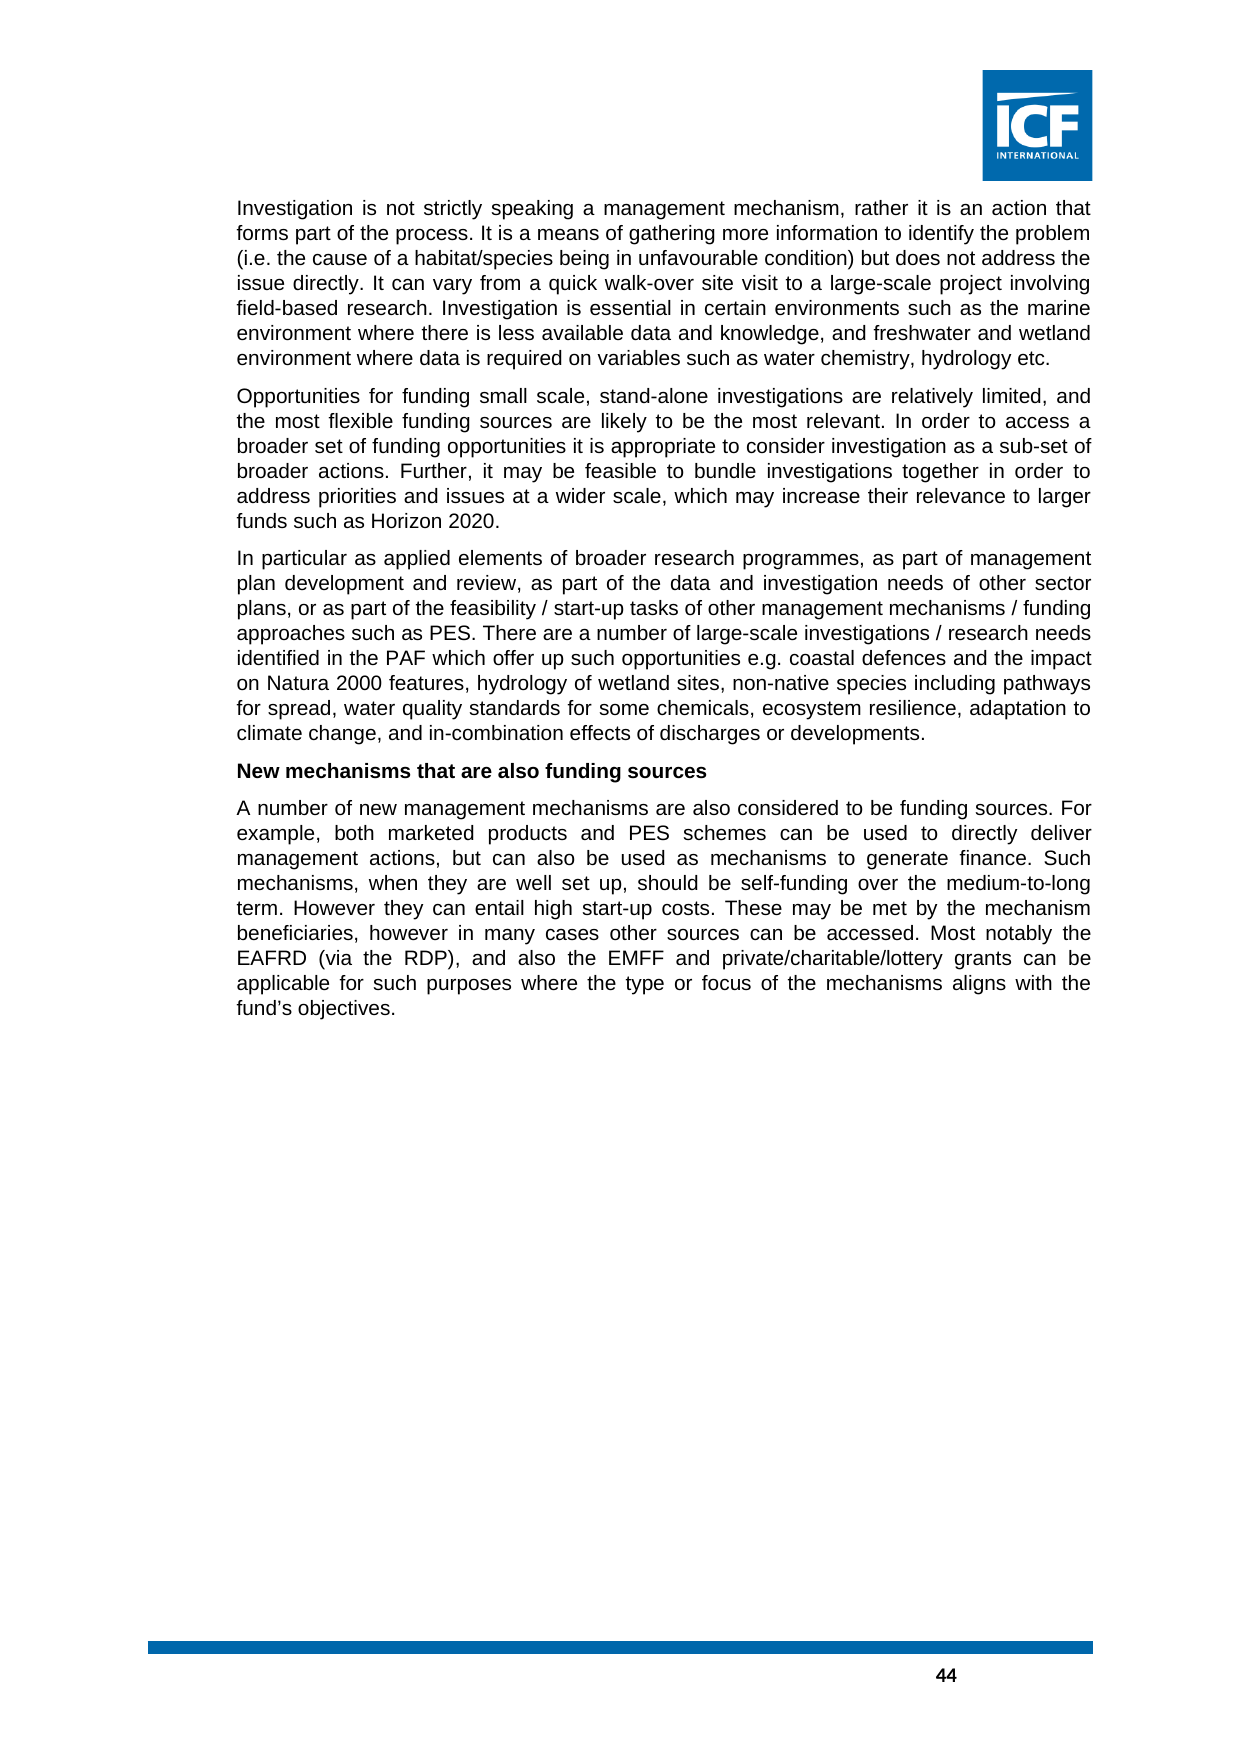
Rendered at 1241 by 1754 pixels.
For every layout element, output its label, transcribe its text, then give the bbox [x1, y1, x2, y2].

text Opportunities for funding small scale, stand-alone investigations are relatively limited, and the most flexible funding sources are likely to be the most relevant. In order to access a broader set of funding opportunities it is appropriate to consider investigation as a sub-set of broader actions. Further, it may be feasible to bundle investigations together in order to address priorities and issues at a wider scale, which may increase their relevance to larger funds such as Horizon 2020. [236, 382, 1092, 532]
text Investigation is not strictly speaking a management mechanism, rather it is an action that forms part of the process. It is a means of gathering more information to identify the problem (i.e. the cause of a habitat/species being in unfavourable condition) but does not address the issue directly. It can vary from a quick walk-over site visit to a large-scale project involving field-based research. Investigation is essential in certain environments such as the marine environment where there is less available data and knowledge, and freshwater and wetland environment where data is required on variables such as water chemistry, hydrology etc. [236, 195, 1092, 370]
text A number of new management mechanisms are also considered to be funding sources. For example, both marketed products and PES schemes can be used to directly deliver management actions, but can also be used as mechanisms to generate finance. Such mechanisms, when they are well set up, should be self-funding over the medium-to-long term. However they can entail high start-up costs. These may be met by the mechanism beneficiaries, however in many cases other sources can be accessed. Most notably the EAFRD (via the RDP), and also the EMFF and private/charitable/lottery grants can be applicable for such purposes where the type or focus of the mechanisms aligns with the fund’s objectives. [236, 795, 1092, 1020]
text In particular as applied elements of broader research programmes, as part of management plan development and review, as part of the data and investigation needs of other sector plans, or as part of the feasibility / start-up tasks of other management mechanisms / funding approaches such as PES. There are a number of large-scale investigations / research needs identified in the PAF which offer up such opportunities e.g. coastal defences and the impact on Natura 2000 features, hydrology of wetland sites, non-native species including pathways for spread, water quality standards for some chemicals, ecosystem resilience, adaptation to climate change, and in-combination effects of discharges or developments. [236, 545, 1092, 745]
text New mechanisms that are also funding sources [236, 757, 1092, 782]
picture [982, 70, 1093, 181]
